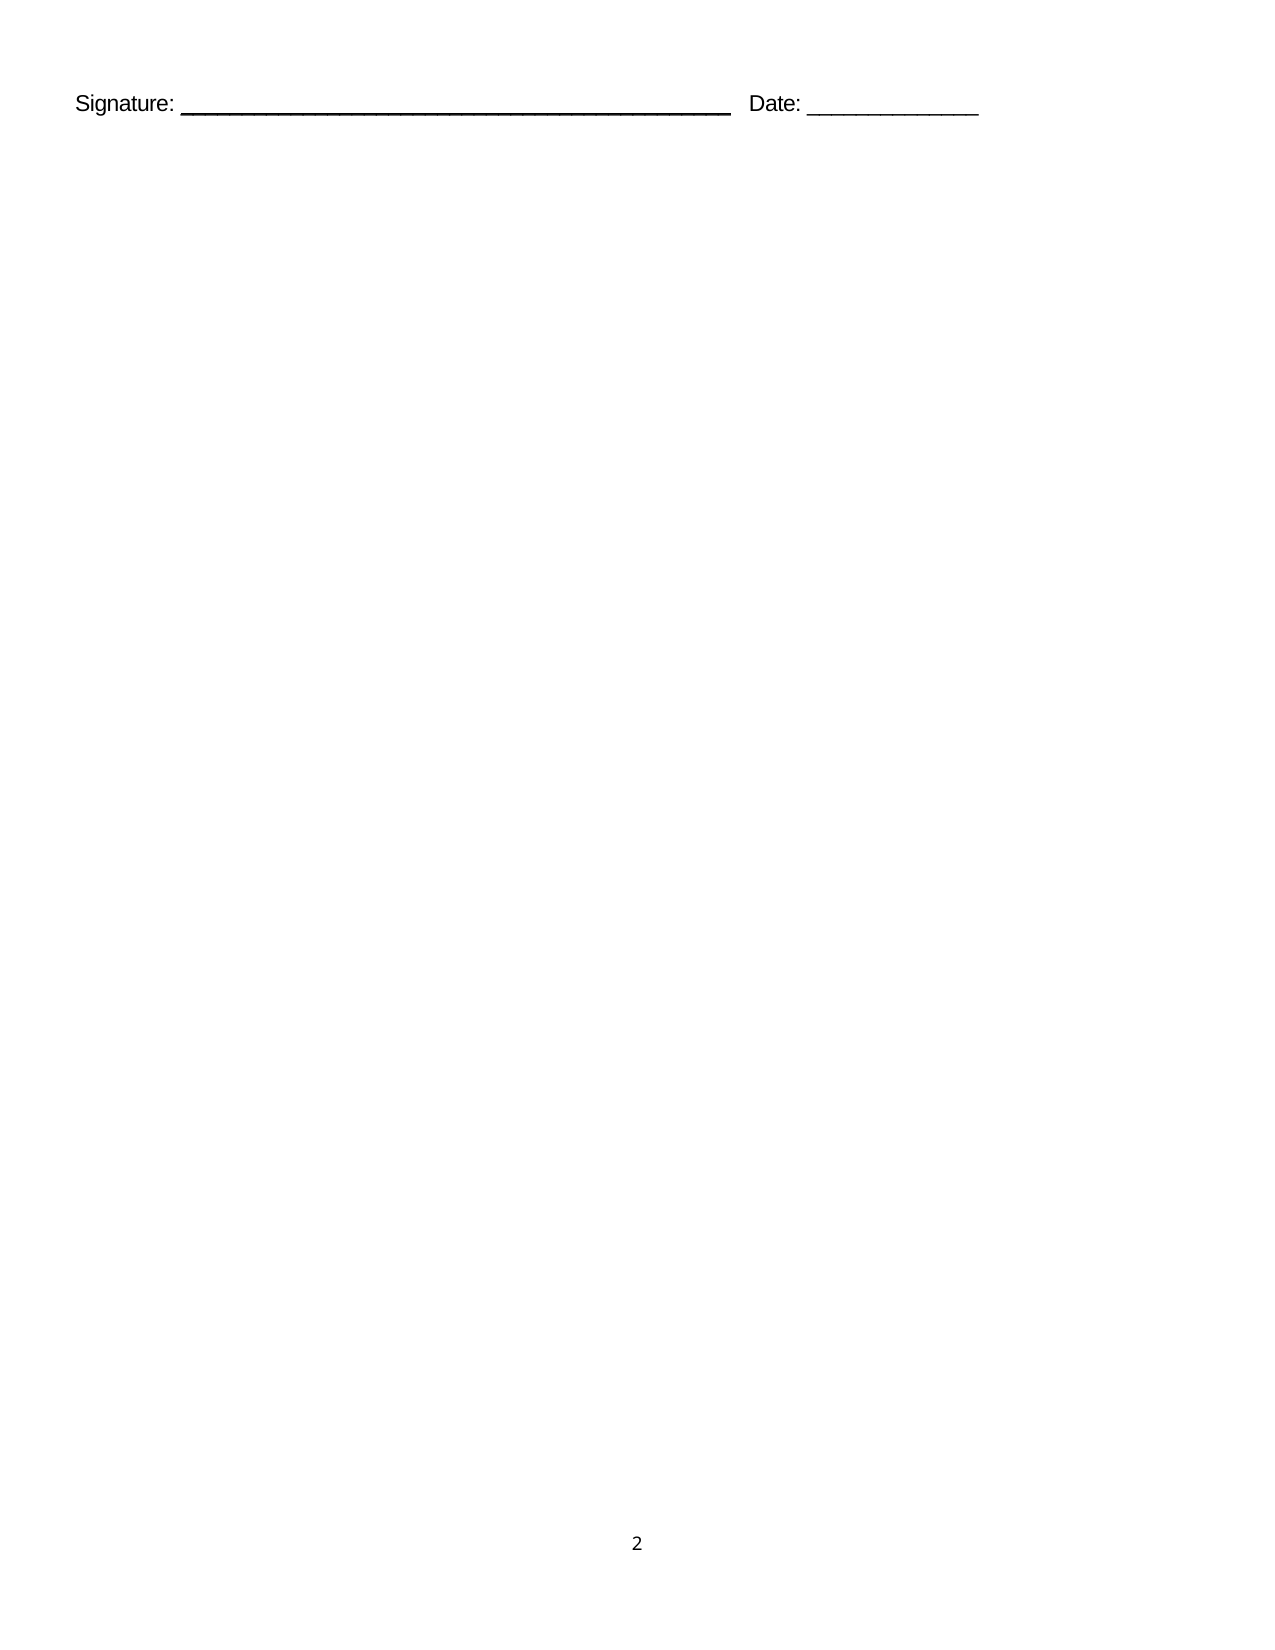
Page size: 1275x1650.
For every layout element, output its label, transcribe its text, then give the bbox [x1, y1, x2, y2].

text Signature: _____________________________________________ Date: ______________ [75, 90, 1200, 116]
